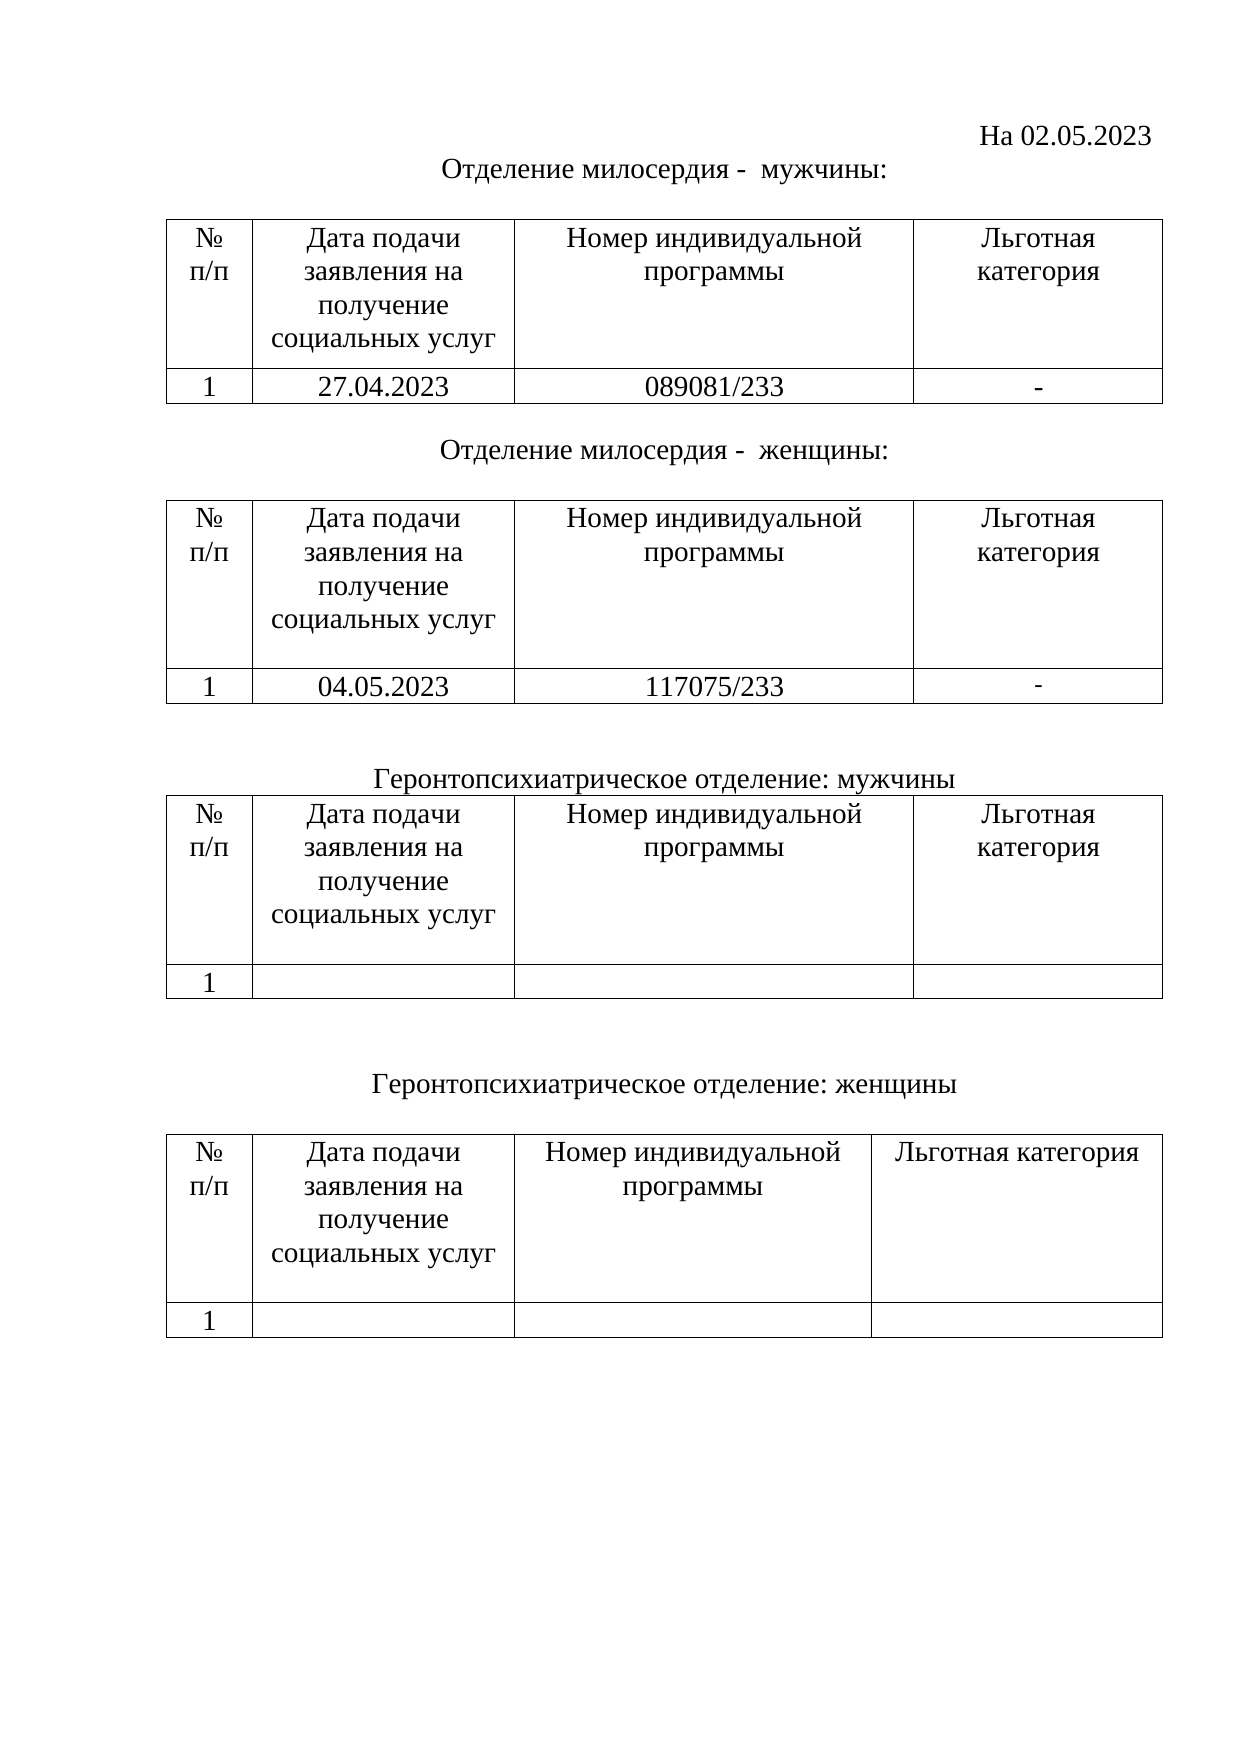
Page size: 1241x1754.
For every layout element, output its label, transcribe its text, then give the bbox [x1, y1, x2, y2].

text На 02.05.2023 [177, 118, 1152, 152]
table_cell [253, 965, 514, 998]
table_header № п/п [167, 1135, 252, 1302]
table_cell [253, 1303, 514, 1337]
table_cell 117075/233 [515, 669, 913, 703]
table_header Льготная категория [914, 501, 1162, 668]
table_header № п/п [167, 501, 252, 668]
table_cell [872, 1303, 1162, 1337]
table_header № п/п [167, 796, 252, 964]
table_header Льготная категория [872, 1135, 1162, 1302]
table_header Льготная категория [914, 796, 1162, 964]
table_cell 1 [167, 1303, 252, 1337]
table_header Номер индивидуальной программы [515, 1135, 871, 1302]
text Геронтопсихиатрическое отделение: мужчины [177, 761, 1152, 795]
table_header Дата подачи заявления на получение социальных услуг [253, 796, 514, 964]
table_cell [515, 965, 913, 998]
table_header Номер индивидуальной программы [515, 220, 913, 368]
table_header Номер индивидуальной программы [515, 796, 913, 964]
text Геронтопсихиатрическое отделение: женщины [177, 1066, 1152, 1100]
table_header Льготная категория [914, 220, 1162, 368]
table_cell 1 [167, 369, 252, 403]
table_cell [515, 1303, 871, 1337]
table_cell - [914, 669, 1162, 703]
table_header Дата подачи заявления на получение социальных услуг [253, 501, 514, 668]
table_cell - [914, 369, 1162, 403]
table_header Дата подачи заявления на получение социальных услуг [253, 220, 514, 368]
table_header № п/п [167, 220, 252, 368]
table_cell 089081/233 [515, 369, 913, 403]
table_header Номер индивидуальной программы [515, 501, 913, 668]
table_cell 27.04.2023 [253, 369, 514, 403]
text Отделение милосердия - женщины: [177, 432, 1152, 466]
table_cell 1 [167, 669, 252, 703]
table_cell [914, 965, 1162, 998]
text Отделение милосердия - мужчины: [177, 152, 1152, 185]
table_header Дата подачи заявления на получение социальных услуг [253, 1135, 514, 1302]
table_cell 1 [167, 965, 252, 998]
table_cell 04.05.2023 [253, 669, 514, 703]
